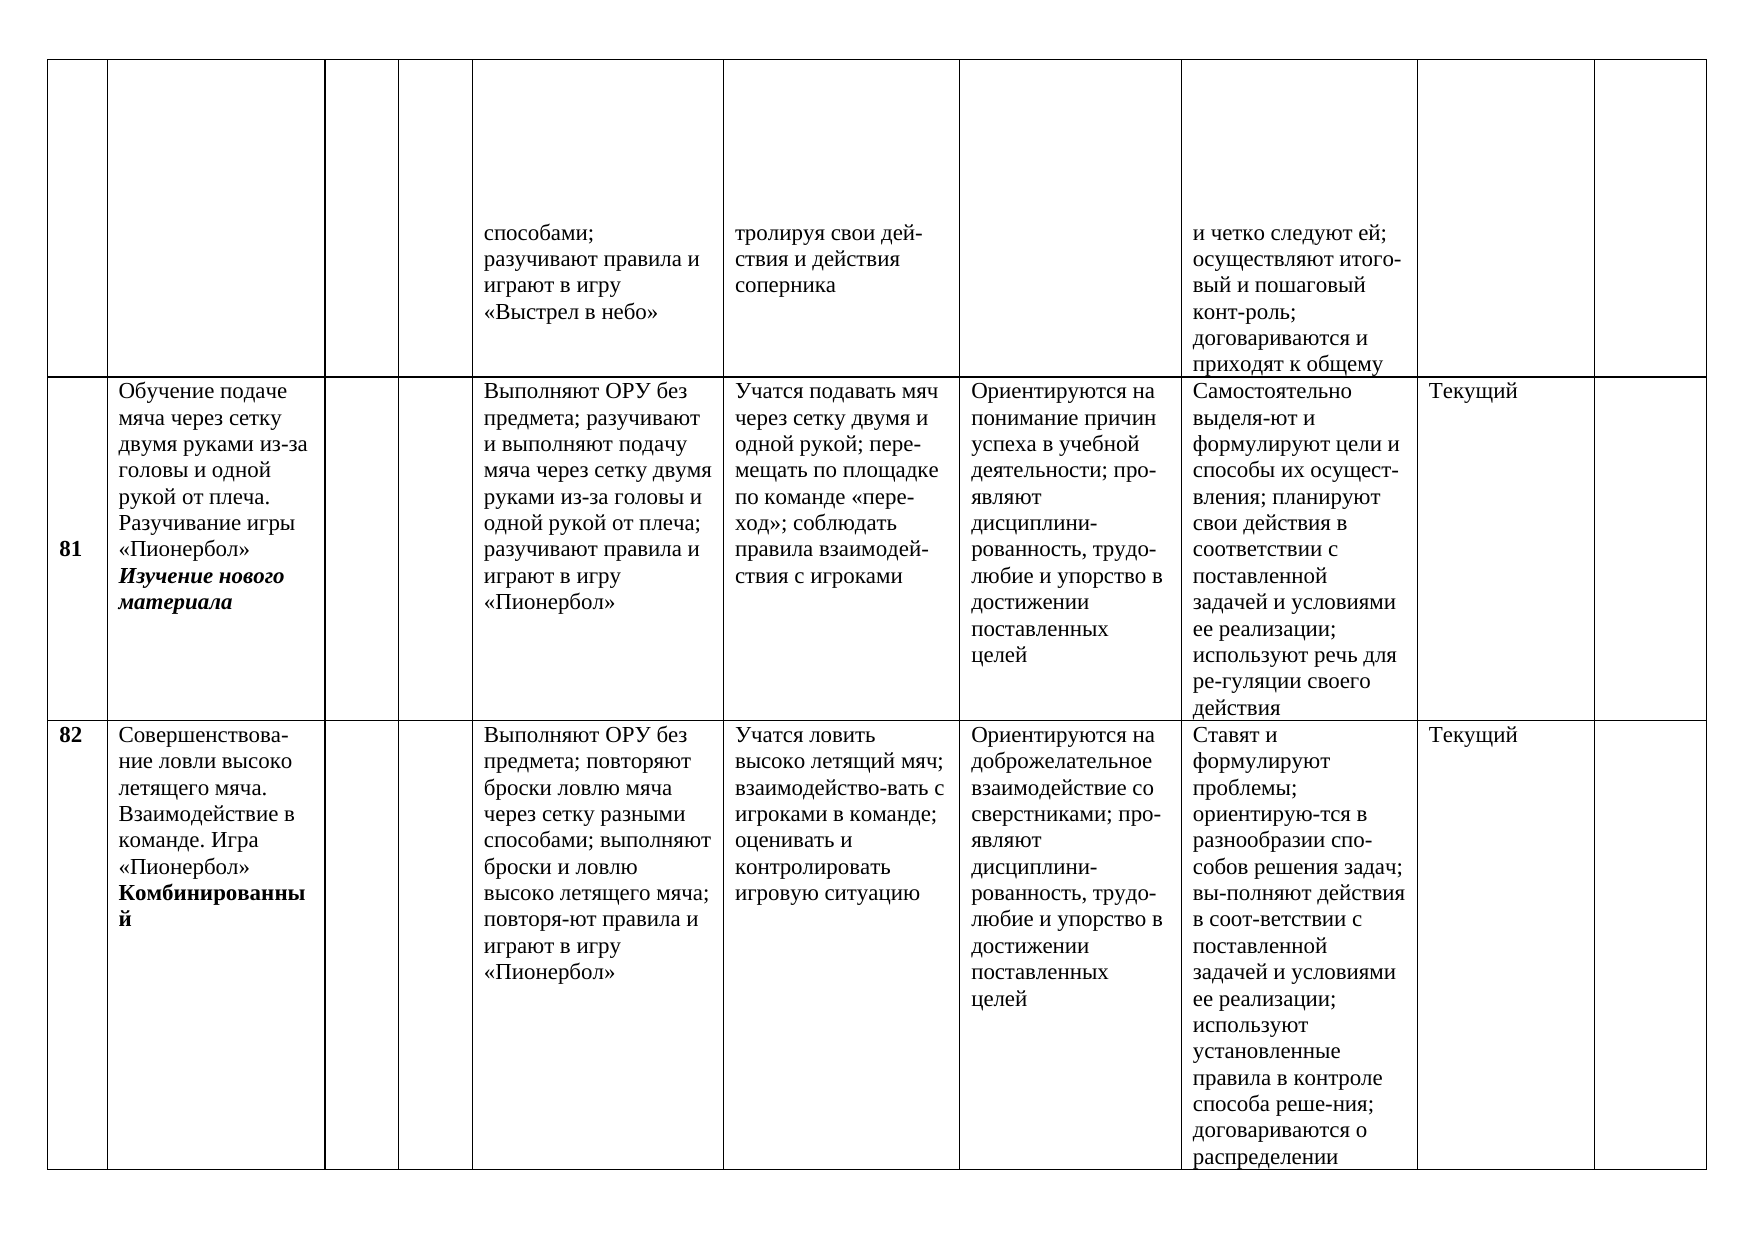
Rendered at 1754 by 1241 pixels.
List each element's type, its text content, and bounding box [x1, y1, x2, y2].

table_cell [399, 721, 472, 1169]
table_cell [326, 721, 398, 1169]
table_cell 82 [48, 721, 107, 1169]
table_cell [108, 721, 324, 1169]
table_cell Ориентируются на понимание причин успеха в учебной деятельности; про-являют дисциплини-рованность, трудо-любие и упорство в достижении поставленных целей [960, 378, 1181, 720]
table_cell Выполняют ОРУ без предмета; разучивают и выполняют подачу мяча через сетку двумя руками из-за головы и одной рукой от плеча; разучивают правила и играют в игру «Пионербол» [473, 378, 723, 720]
table_cell [326, 378, 398, 720]
table_cell [1595, 721, 1706, 1169]
table_cell 81 [48, 378, 107, 720]
table_cell Учатся подавать мяч через сетку двумя и одной рукой; пере-мещать по площадке по команде «пере-ход»; соблюдать правила взаимодей-ствия с игроками [724, 378, 959, 720]
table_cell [960, 721, 1181, 1169]
table_cell [399, 378, 472, 720]
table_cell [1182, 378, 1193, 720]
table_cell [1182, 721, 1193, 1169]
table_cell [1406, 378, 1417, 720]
table_cell Текущий [1418, 721, 1594, 1169]
table_cell [1595, 378, 1706, 720]
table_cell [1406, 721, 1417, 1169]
table_cell Текущий [1418, 378, 1594, 720]
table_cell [473, 721, 723, 1169]
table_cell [724, 721, 959, 1169]
table_cell Обучение подаче мяча через сетку двумя руками из-за головы и одной рукой от плеча. Разучивание игры «Пионербол» Изучение нового материала [108, 378, 324, 720]
table_cell [1418, 60, 1594, 376]
